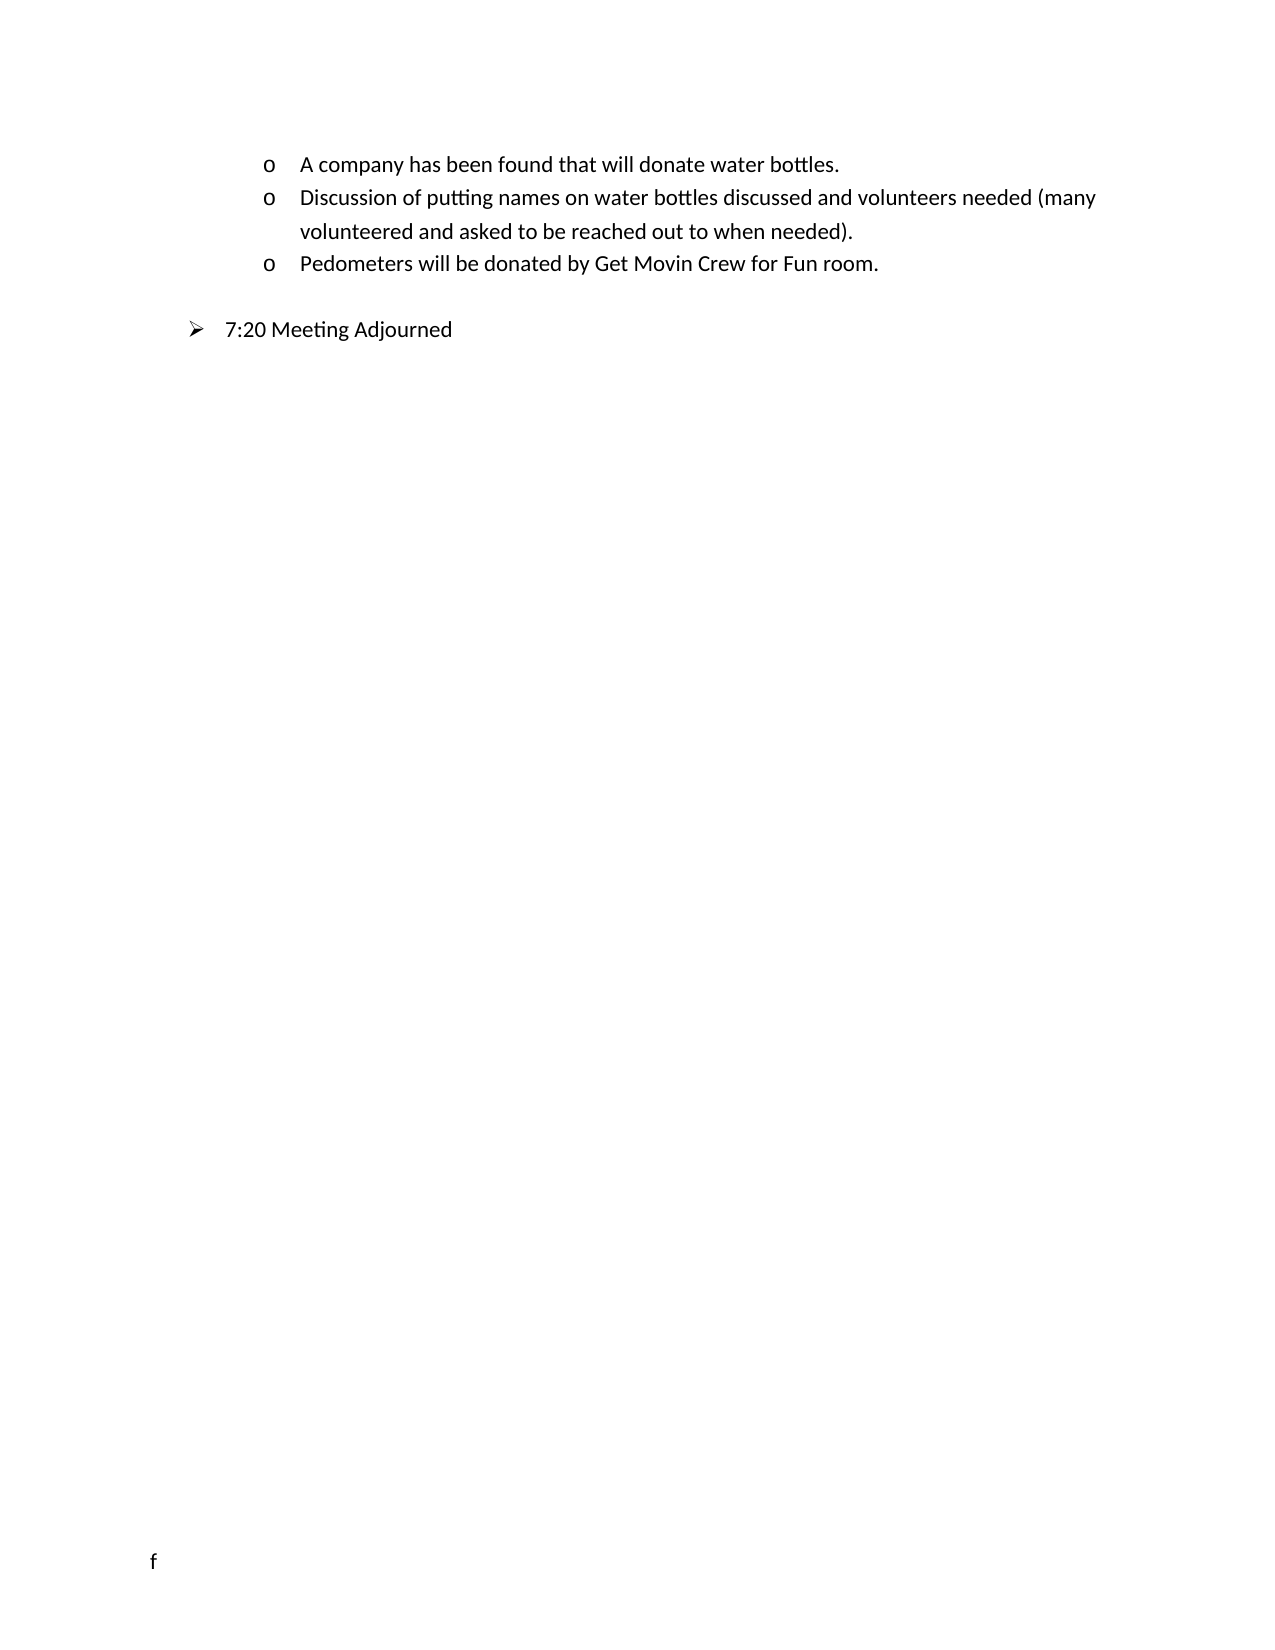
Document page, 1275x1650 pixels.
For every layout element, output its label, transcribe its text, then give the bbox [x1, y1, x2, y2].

list Discussion of putting names on water bottles discussed and volunteers needed (many volunteered and asked to be reached out to when needed). [262, 183, 1125, 245]
list A company has been found that will donate water bottles. [262, 150, 1125, 179]
list 7:20 Meeting Adjourned [187, 315, 1125, 343]
list Pedometers will be donated by Get Movin Crew for Fun room. [262, 249, 1125, 278]
